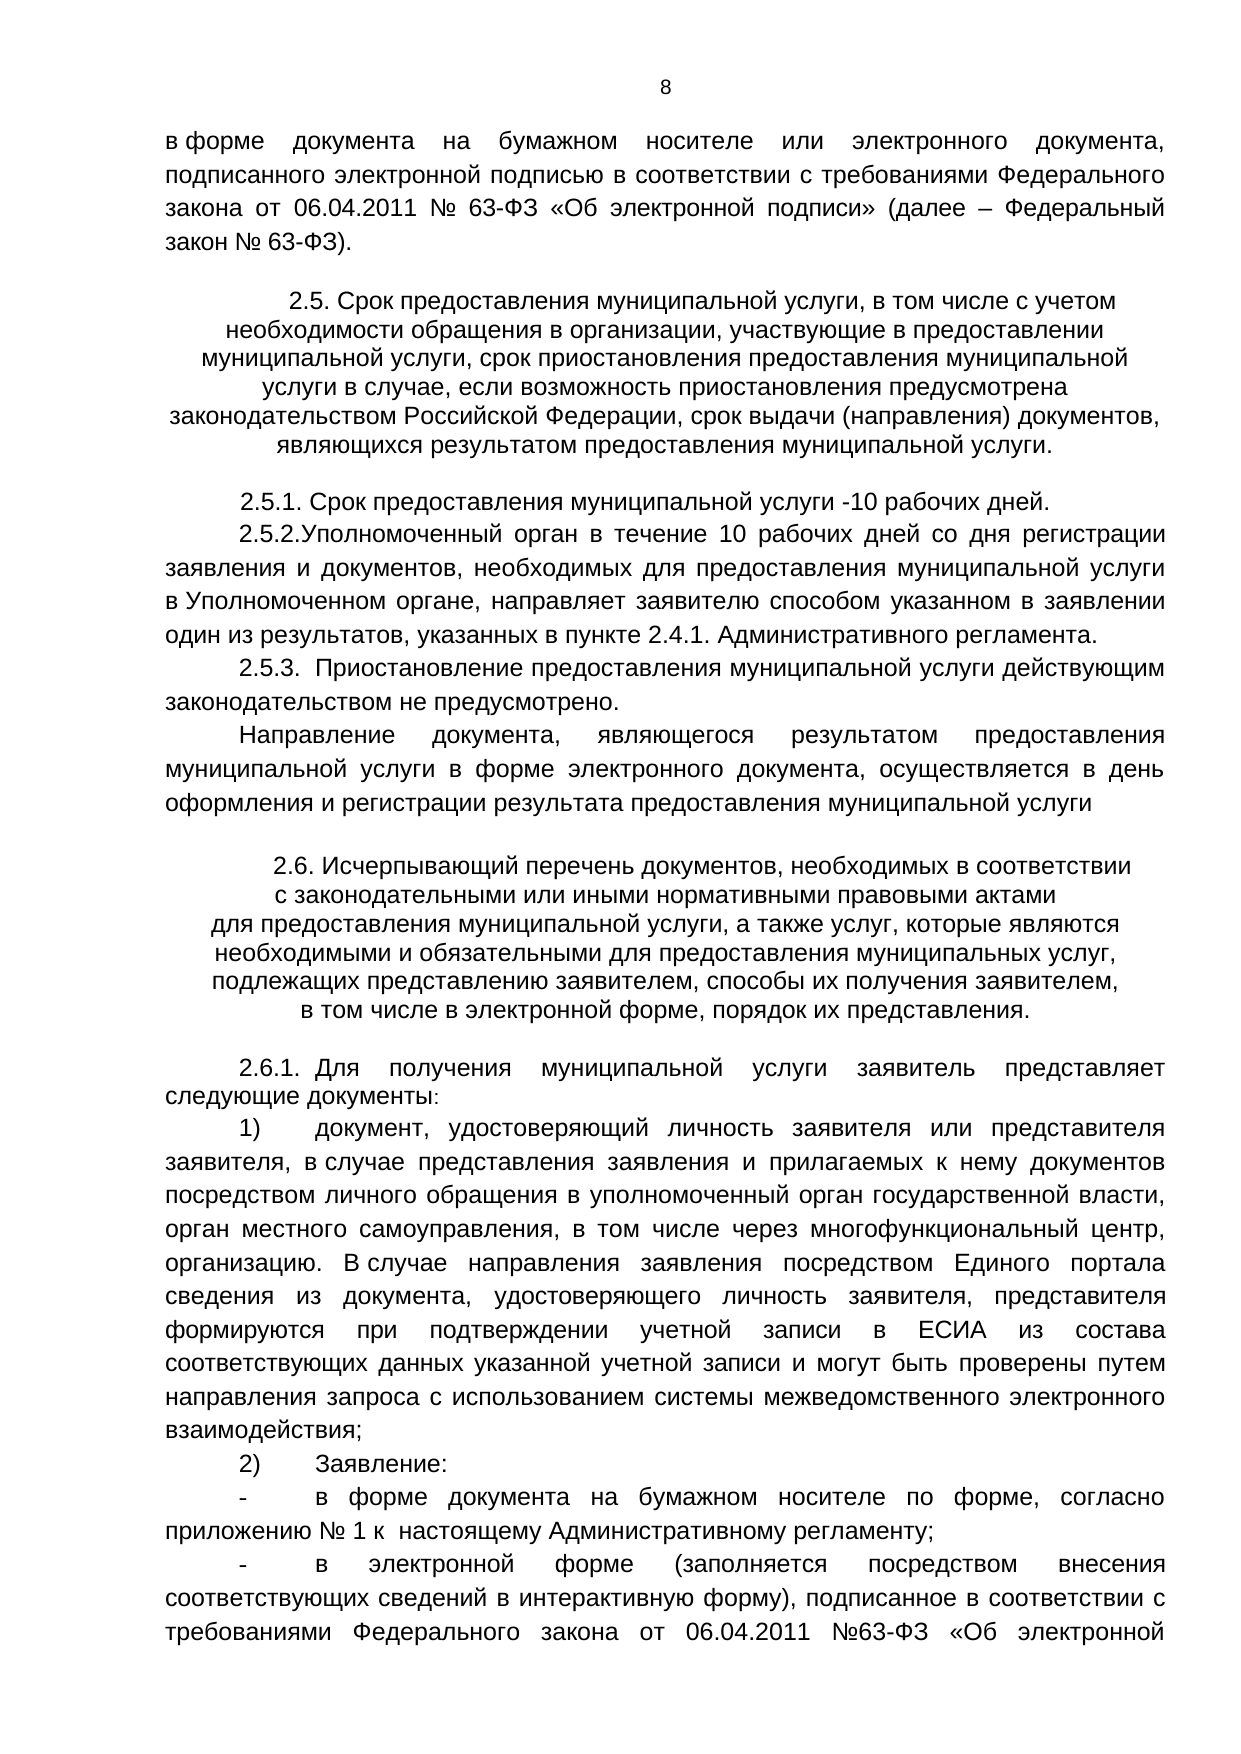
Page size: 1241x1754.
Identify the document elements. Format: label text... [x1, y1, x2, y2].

text 2.5. Срок предоставления муниципальной услуги, в том числе с учетом необходимости обращения в организации, участвующие в предоставлении муниципальной услуги, срок приостановления предоставления муниципальной услуги в случае, если возможность приостановления предусмотрена законодательством Российской Федерации, срок выдачи (направления) документов, являющихся результатом предоставления муниципальной услуги. [165, 286, 1165, 458]
text 2.6. Исчерпывающий перечень документов, необходимых в соответствии с законодательными или иными нормативными правовыми актами для предоставления муниципальной услуги, а также услуг, которые являются необходимыми и обязательными для предоставления муниципальных услуг, подлежащих представлению заявителем, способы их получения заявителем, в том числе в электронной форме, порядок их представления. [165, 851, 1166, 1024]
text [165, 123, 1166, 257]
list в форме документа на бумажном носителе по форме, согласно приложению № 1 к настоящему Административному регламенту; [165, 1479, 1165, 1546]
text Направление документа, являющегося результатом предоставления муниципальной услуги в форме электронного документа, осуществляется в день оформления и регистрации результата предоставления муниципальной услуги [165, 717, 1166, 818]
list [165, 1546, 1166, 1647]
text 1) документ, удостоверяющий личность заявителя или представителя заявителя, в случае представления заявления и прилагаемых к нему документов посредством личного обращения в уполномоченный орган государственной власти, орган местного самоуправления, в том числе через многофункциональный центр, организацию. В случае направления заявления посредством Единого портала сведения из документа, удостоверяющего личность заявителя, представителя формируются при подтверждении учетной записи в ЕСИА из состава соответствующих данных указанной учетной записи и могут быть проверены путем направления запроса с использованием системы межведомственного электронного взаимодействия; [165, 1110, 1166, 1445]
text 2) Заявление: [165, 1445, 1166, 1479]
text 2.5.3. Приостановление предоставления муниципальной услуги действующим законодательством не предусмотрено. [165, 650, 1166, 717]
text 2.5.2.Уполномоченный орган в течение 10 рабочих дней со дня регистрации заявления и документов, необходимых для предоставления муниципальной услуги в Уполномоченном органе, направляет заявителю способом указанном в заявлении один из результатов, указанных в пункте 2.4.1. Административного регламента. [165, 516, 1166, 650]
text 2.5.1. Срок предоставления муниципальной услуги -10 рабочих дней. [165, 487, 1166, 516]
text 2.6.1. Для получения муниципальной услуги заявитель представляет следующие документы: [165, 1052, 1166, 1110]
